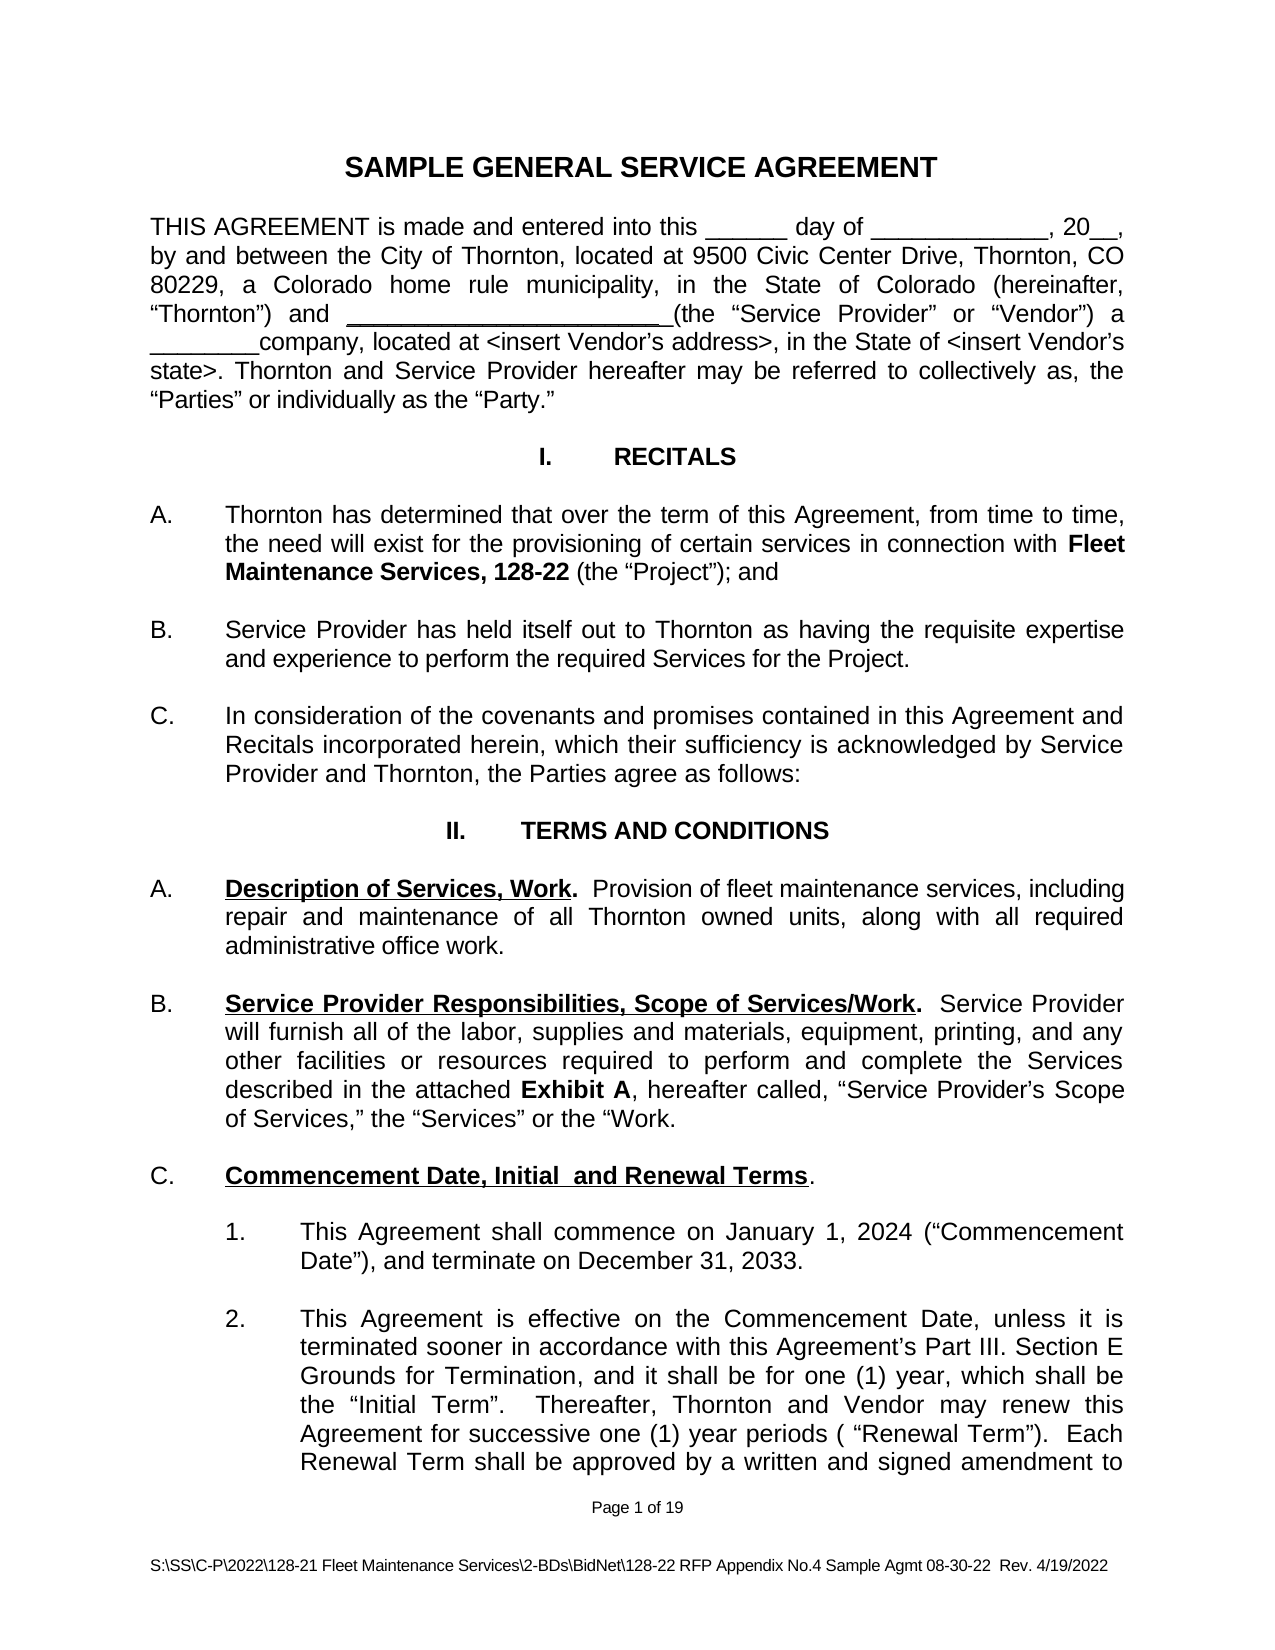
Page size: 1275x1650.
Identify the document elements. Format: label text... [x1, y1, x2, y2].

list Commencement Date, Initial and Renewal Terms. [150, 1161, 1125, 1190]
list In consideration of the covenants and promises contained in this Agreement and Recitals incorporated herein, which their sufficiency is acknowledged by Service Provider and Thornton, the Parties agree as follows: [150, 701, 1125, 787]
list Thornton has determined that over the term of this Agreement, from time to time, the need will exist for the provisioning of certain services in connection with Fleet Maintenance Services, 128-22 (the “Project”); and [150, 500, 1125, 586]
list TERMS AND CONDITIONS [150, 816, 1125, 845]
list Service Provider has held itself out to Thornton as having the requisite expertise and experience to perform the required Services for the Project. [150, 615, 1125, 672]
list RECITALS [150, 442, 1125, 471]
list Description of Services, Work. Provision of fleet maintenance services, including repair and maintenance of all Thornton owned units, along with all required administrative office work. [150, 873, 1125, 960]
text THIS AGREEMENT is made and entered into this ______ day of _____________, 20__, by and between the City of Thornton, located at 9500 Civic Center Drive, Thornton, CO 80229, a Colorado home rule municipality, in the State of Colorado (hereinafter, “Thornton”) and ________________________(the “Service Provider” or “Vendor”) a ________company, located at <insert Vendor’s address>, in the State of <insert Vendor’s state>. Thornton and Service Provider hereafter may be referred to collectively as, the “Parties” or individually as the “Party.” [150, 212, 1125, 413]
title SAMPLE GENERAL SERVICE AGREEMENT [150, 150, 1125, 183]
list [225, 1304, 1125, 1476]
list Service Provider Responsibilities, Scope of Services/Work. Service Provider will furnish all of the labor, supplies and materials, equipment, printing, and any other facilities or resources required to perform and complete the Services described in the attached Exhibit A, hereafter called, “Service Provider’s Scope of Services,” the “Services” or the “Work. [150, 988, 1125, 1132]
list This Agreement shall commence on January 1, 2024 (“Commencement Date”), and terminate on December 31, 2033. [225, 1217, 1125, 1275]
